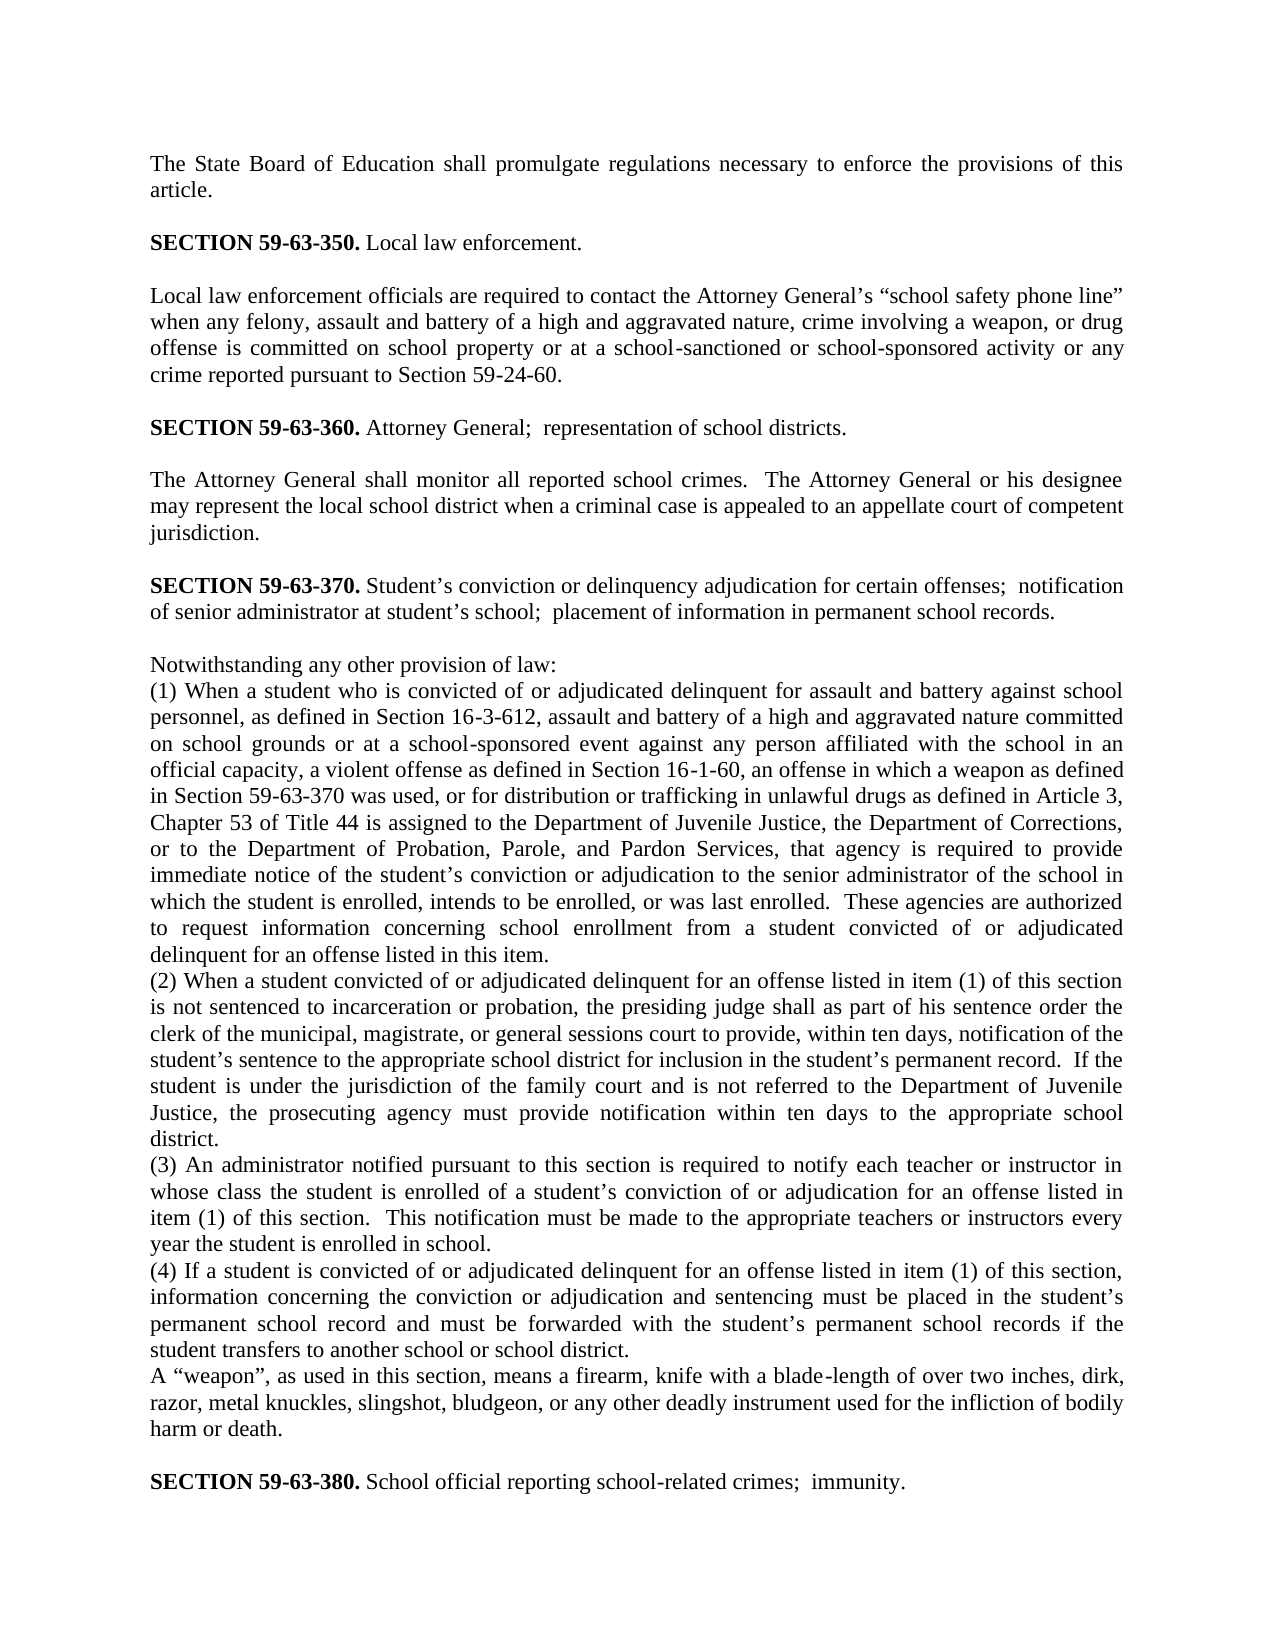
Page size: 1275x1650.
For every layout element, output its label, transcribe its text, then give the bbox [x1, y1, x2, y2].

text The State Board of Education shall promulgate regulations necessary to enforce the provisions of this article. [150, 150, 1125, 203]
text SECTION 59-63-360. Attorney General; representation of school districts. [150, 413, 1125, 440]
text SECTION 59-63-370. Student’s conviction or delinquency adjudication for certain offenses; notification of senior administrator at student’s school; placement of information in permanent school records. [150, 572, 1125, 624]
text A “weapon”, as used in this section, means a firearm, knife with a blade-length of over two inches, dirk, razor, metal knuckles, slingshot, bludgeon, or any other deadly instrument used for the infliction of bodily harm or death. [150, 1362, 1125, 1441]
text Notwithstanding any other provision of law: [150, 651, 1125, 677]
text (1) When a student who is convicted of or adjudicated delinquent for assault and battery against school personnel, as defined in Section 16-3-612, assault and battery of a high and aggravated nature committed on school grounds or at a school-sponsored event against any person affiliated with the school in an official capacity, a violent offense as defined in Section 16-1-60, an offense in which a weapon as defined in Section 59-63-370 was used, or for distribution or trafficking in unlawful drugs as defined in Article 3, Chapter 53 of Title 44 is assigned to the Department of Juvenile Justice, the Department of Corrections, or to the Department of Probation, Parole, and Pardon Services, that agency is required to provide immediate notice of the student’s conviction or adjudication to the senior administrator of the school in which the student is enrolled, intends to be enrolled, or was last enrolled. These agencies are authorized to request information concerning school enrollment from a student convicted of or adjudicated delinquent for an offense listed in this item. [150, 677, 1125, 967]
text SECTION 59-63-380. School official reporting school-related crimes; immunity. [150, 1468, 1125, 1494]
text SECTION 59-63-350. Local law enforcement. [150, 229, 1125, 255]
text The Attorney General shall monitor all reported school crimes. The Attorney General or his designee may represent the local school district when a criminal case is appealed to an appellate court of competent jurisdiction. [150, 466, 1125, 545]
text Local law enforcement officials are required to contact the Attorney General’s “school safety phone line” when any felony, assault and battery of a high and aggravated nature, crime involving a weapon, or drug offense is committed on school property or at a school-sanctioned or school-sponsored activity or any crime reported pursuant to Section 59-24-60. [150, 282, 1125, 387]
text (3) An administrator notified pursuant to this section is required to notify each teacher or instructor in whose class the student is enrolled of a student’s conviction of or adjudication for an offense listed in item (1) of this section. This notification must be made to the appropriate teachers or instructors every year the student is enrolled in school. [150, 1151, 1125, 1257]
text (2) When a student convicted of or adjudicated delinquent for an offense listed in item (1) of this section is not sentenced to incarceration or probation, the presiding judge shall as part of his sentence order the clerk of the municipal, magistrate, or general sessions court to provide, within ten days, notification of the student’s sentence to the appropriate school district for inclusion in the student’s permanent record. If the student is under the jurisdiction of the family court and is not referred to the Department of Juvenile Justice, the prosecuting agency must provide notification within ten days to the appropriate school district. [150, 967, 1125, 1151]
text (4) If a student is convicted of or adjudicated delinquent for an offense listed in item (1) of this section, information concerning the conviction or adjudication and sentencing must be placed in the student’s permanent school record and must be forwarded with the student’s permanent school records if the student transfers to another school or school district. [150, 1257, 1125, 1362]
